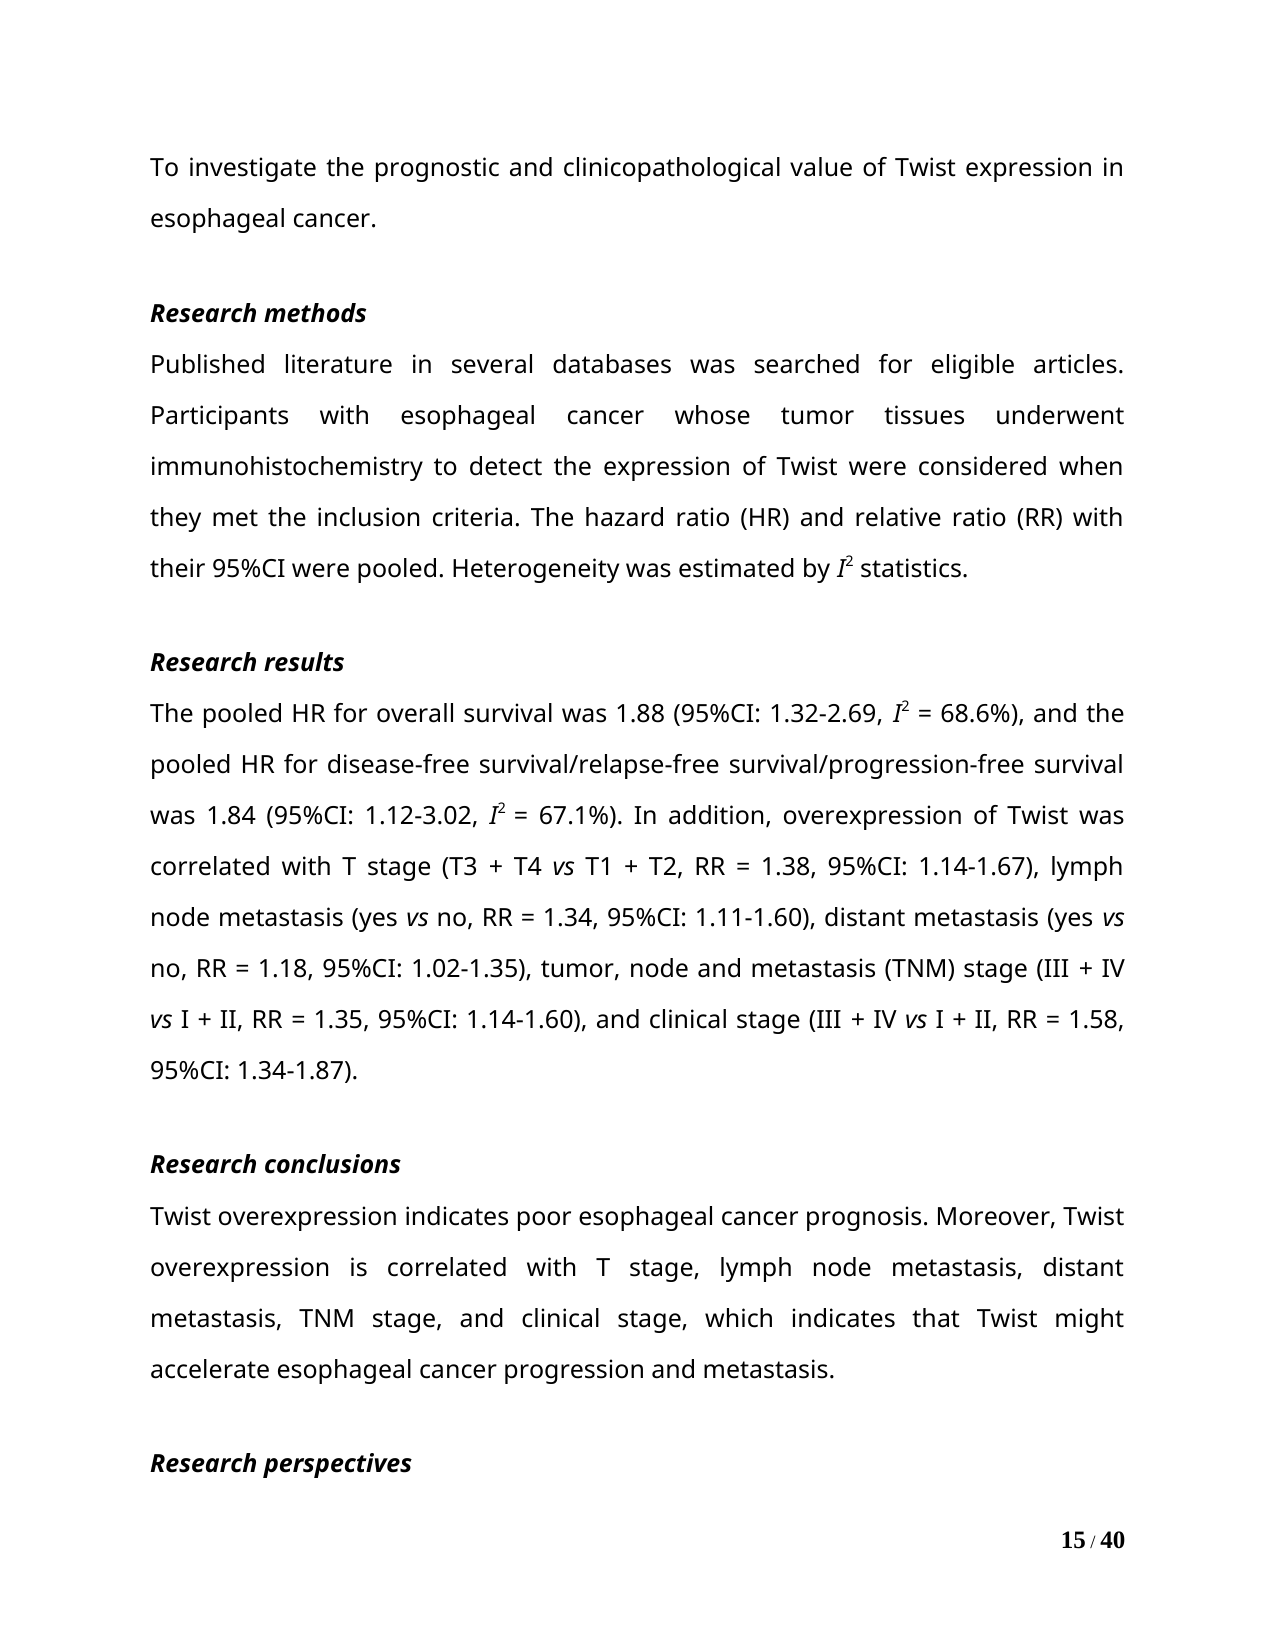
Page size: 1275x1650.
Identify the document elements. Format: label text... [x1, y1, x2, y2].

text Research results [150, 644, 1125, 679]
text Twist overexpression indicates poor esophageal cancer prognosis. Moreover, Twist overexpression is correlated with T stage, lymph node metastasis, distant metastasis, TNM stage, and clinical stage, which indicates that Twist might accelerate esophageal cancer progression and metastasis. [150, 1198, 1125, 1385]
text Research methods [150, 295, 1125, 329]
text Research conclusions [150, 1147, 1125, 1181]
text The pooled HR for overall survival was 1.88 (95%CI: 1.32-2.69, I2 = 68.6%), and the pooled HR for disease-free survival/relapse-free survival/progression-free survival was 1.84 (95%CI: 1.12-3.02, I2 = 67.1%). In addition, overexpression of Twist was correlated with T stage (T3 + T4 vs T1 + T2, RR = 1.38, 95%CI: 1.14-1.67), lymph node metastasis (yes vs no, RR = 1.34, 95%CI: 1.11-1.60), distant metastasis (yes vs no, RR = 1.18, 95%CI: 1.02-1.35), tumor, node and metastasis (TNM) stage (III + IV vs I + II, RR = 1.35, 95%CI: 1.14-1.60), and clinical stage (III + IV vs I + II, RR = 1.58, 95%CI: 1.34-1.87). [150, 696, 1125, 1087]
text To investigate the prognostic and clinicopathological value of Twist expression in esophageal cancer. [150, 150, 1125, 235]
text Published literature in several databases was searched for eligible articles. Participants with esophageal cancer whose tumor tissues underwent immunohistochemistry to detect the expression of Twist were considered when they met the inclusion criteria. The hazard ratio (HR) and relative ratio (RR) with their 95%CI were pooled. Heterogeneity was estimated by I2 statistics. [150, 346, 1125, 584]
text Research perspectives [150, 1445, 1125, 1479]
